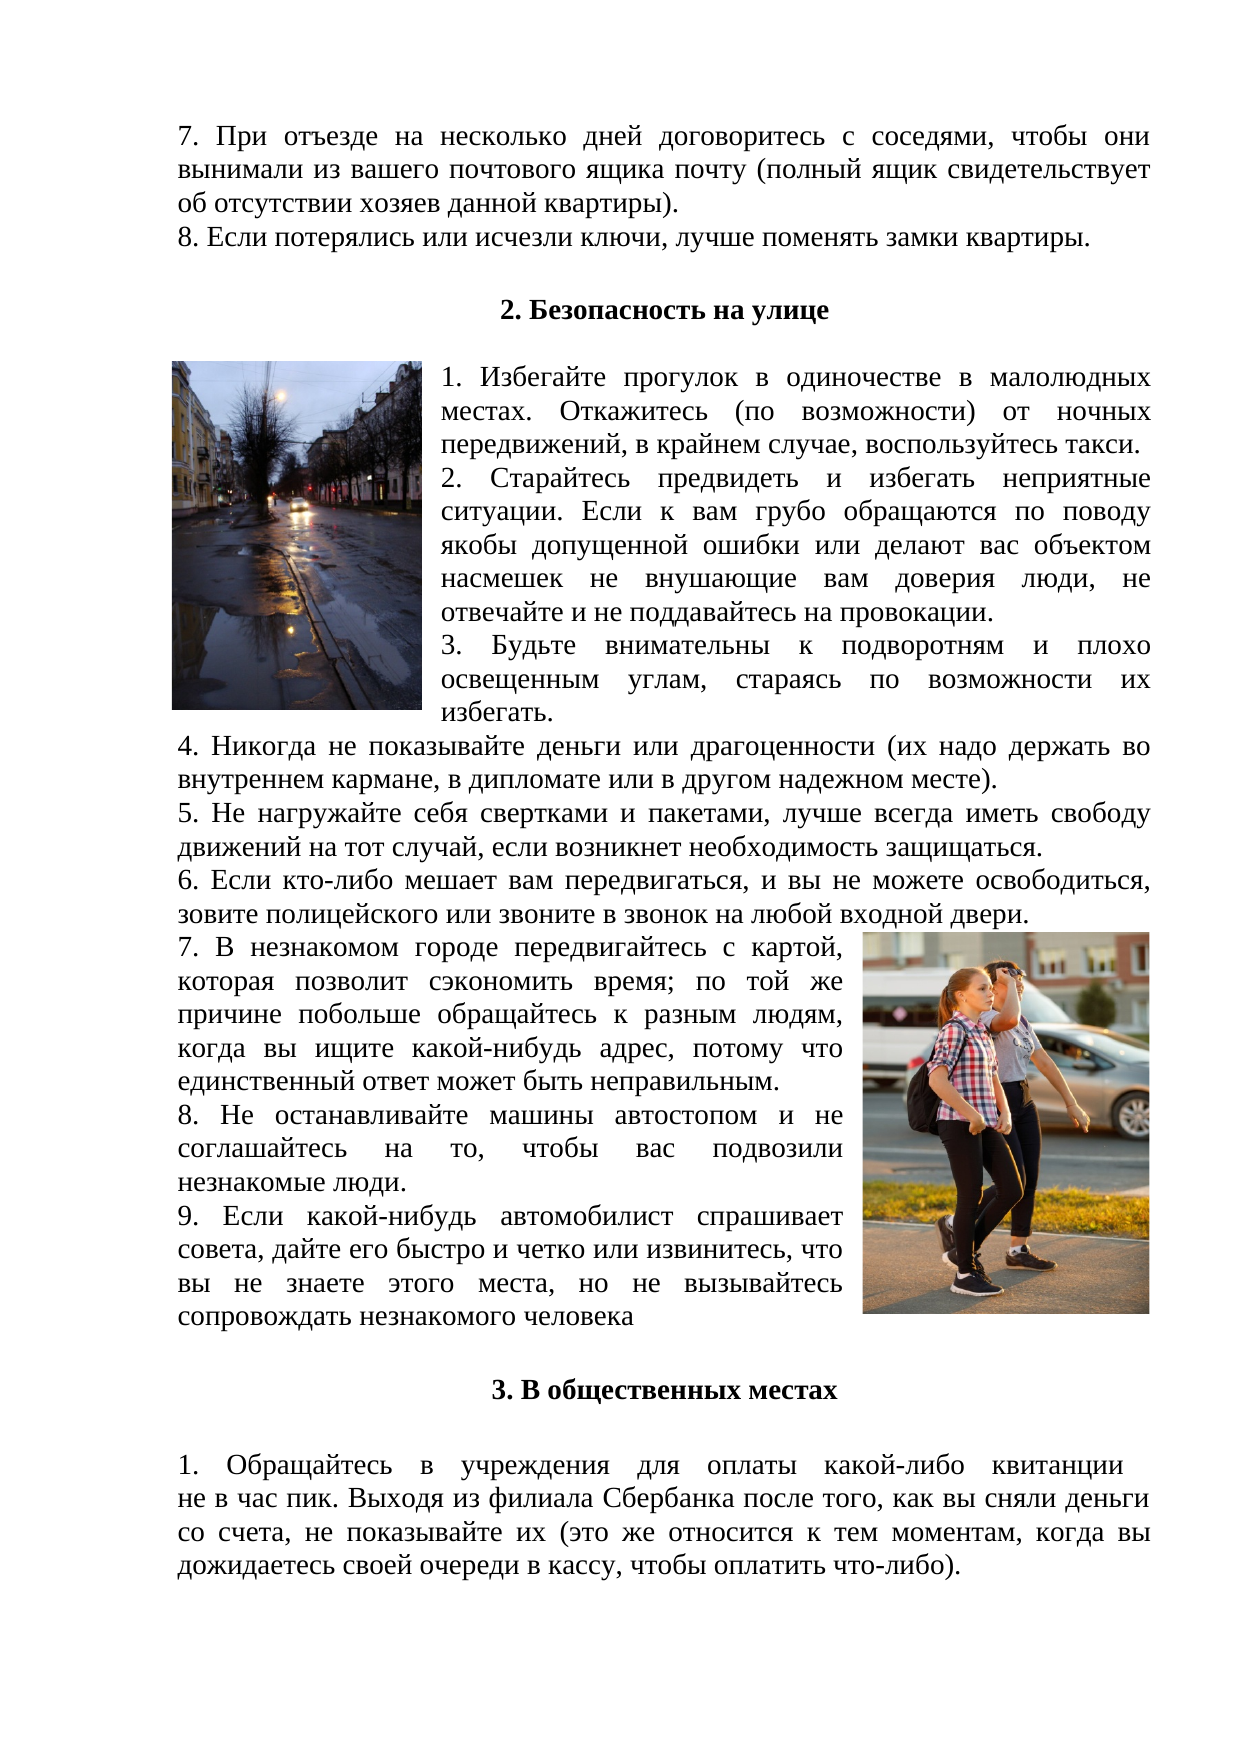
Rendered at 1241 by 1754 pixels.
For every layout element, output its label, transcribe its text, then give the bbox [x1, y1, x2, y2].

text 3. Будьте внимательны к подворотням и плохо освещенным углам, стараясь по возможности их избегать. [177, 627, 1152, 728]
text 6. Если кто-либо мешает вам передвигаться, и вы не можете освободиться, зовите полицейского или звоните в звонок на любой входной двери. [177, 862, 1152, 929]
text 9. Если какой-нибудь автомобилист спрашивает совета, дайте его быстро и четко или извинитесь, что вы не знаете этого места, но не вызывайтесь сопровождать незнакомого человека [177, 1198, 1152, 1332]
picture [862, 932, 1150, 1314]
text 1. Избегайте прогулок в одиночестве в малолюдных местах. Откажитесь (по возможности) от ночных передвижений, в крайнем случае, воспользуйтесь такси. [177, 359, 1152, 460]
text 7. В незнакомом городе передвигайтесь с картой, которая позволит сэкономить время; по той же причине побольше обращайтесь к разным людям, когда вы ищите какой-нибудь адрес, потому что единственный ответ может быть неправильным. [177, 929, 1152, 1097]
text 2. Безопасность на улице [177, 292, 1152, 326]
text 8. Не останавливайте машины автостопом и не соглашайтесь на то, чтобы вас подвозили незнакомые люди. [177, 1097, 862, 1198]
text 1. Обращайтесь в учреждения для оплаты какой-либо квитанции не в час пик. Выходя из филиала Сбербанка после того, как вы сняли деньги со счета, не показывайте их (это же относится к тем моментам, когда вы дожидаетесь своей очереди в кассу, чтобы оплатить что-либо). [177, 1447, 1152, 1581]
text 3. В общественных местах [177, 1372, 1152, 1406]
text 8. Если потерялись или исчезли ключи, лучше поменять замки квартиры. [177, 219, 1152, 252]
text 4. Никогда не показывайте деньги или драгоценности (их надо держать во внутреннем кармане, в дипломате или в другом надежном месте). [177, 728, 1152, 795]
picture [171, 361, 422, 710]
text 2. Старайтесь предвидеть и избегать неприятные ситуации. Если к вам грубо обращаются по поводу якобы допущенной ошибки или делают вас объектом насмешек не внушающие вам доверия люди, не отвечайте и не поддавайтесь на провокации. [422, 460, 1152, 627]
text 7. При отъезде на несколько дней договоритесь с соседями, чтобы они вынимали из вашего почтового ящика почту (полный ящик свидетельствует об отсутствии хозяев данной квартиры). [177, 118, 1152, 219]
text 5. Не нагружайте себя свертками и пакетами, лучше всегда иметь свободу движений на тот случай, если возникнет необходимость защищаться. [177, 795, 1152, 862]
